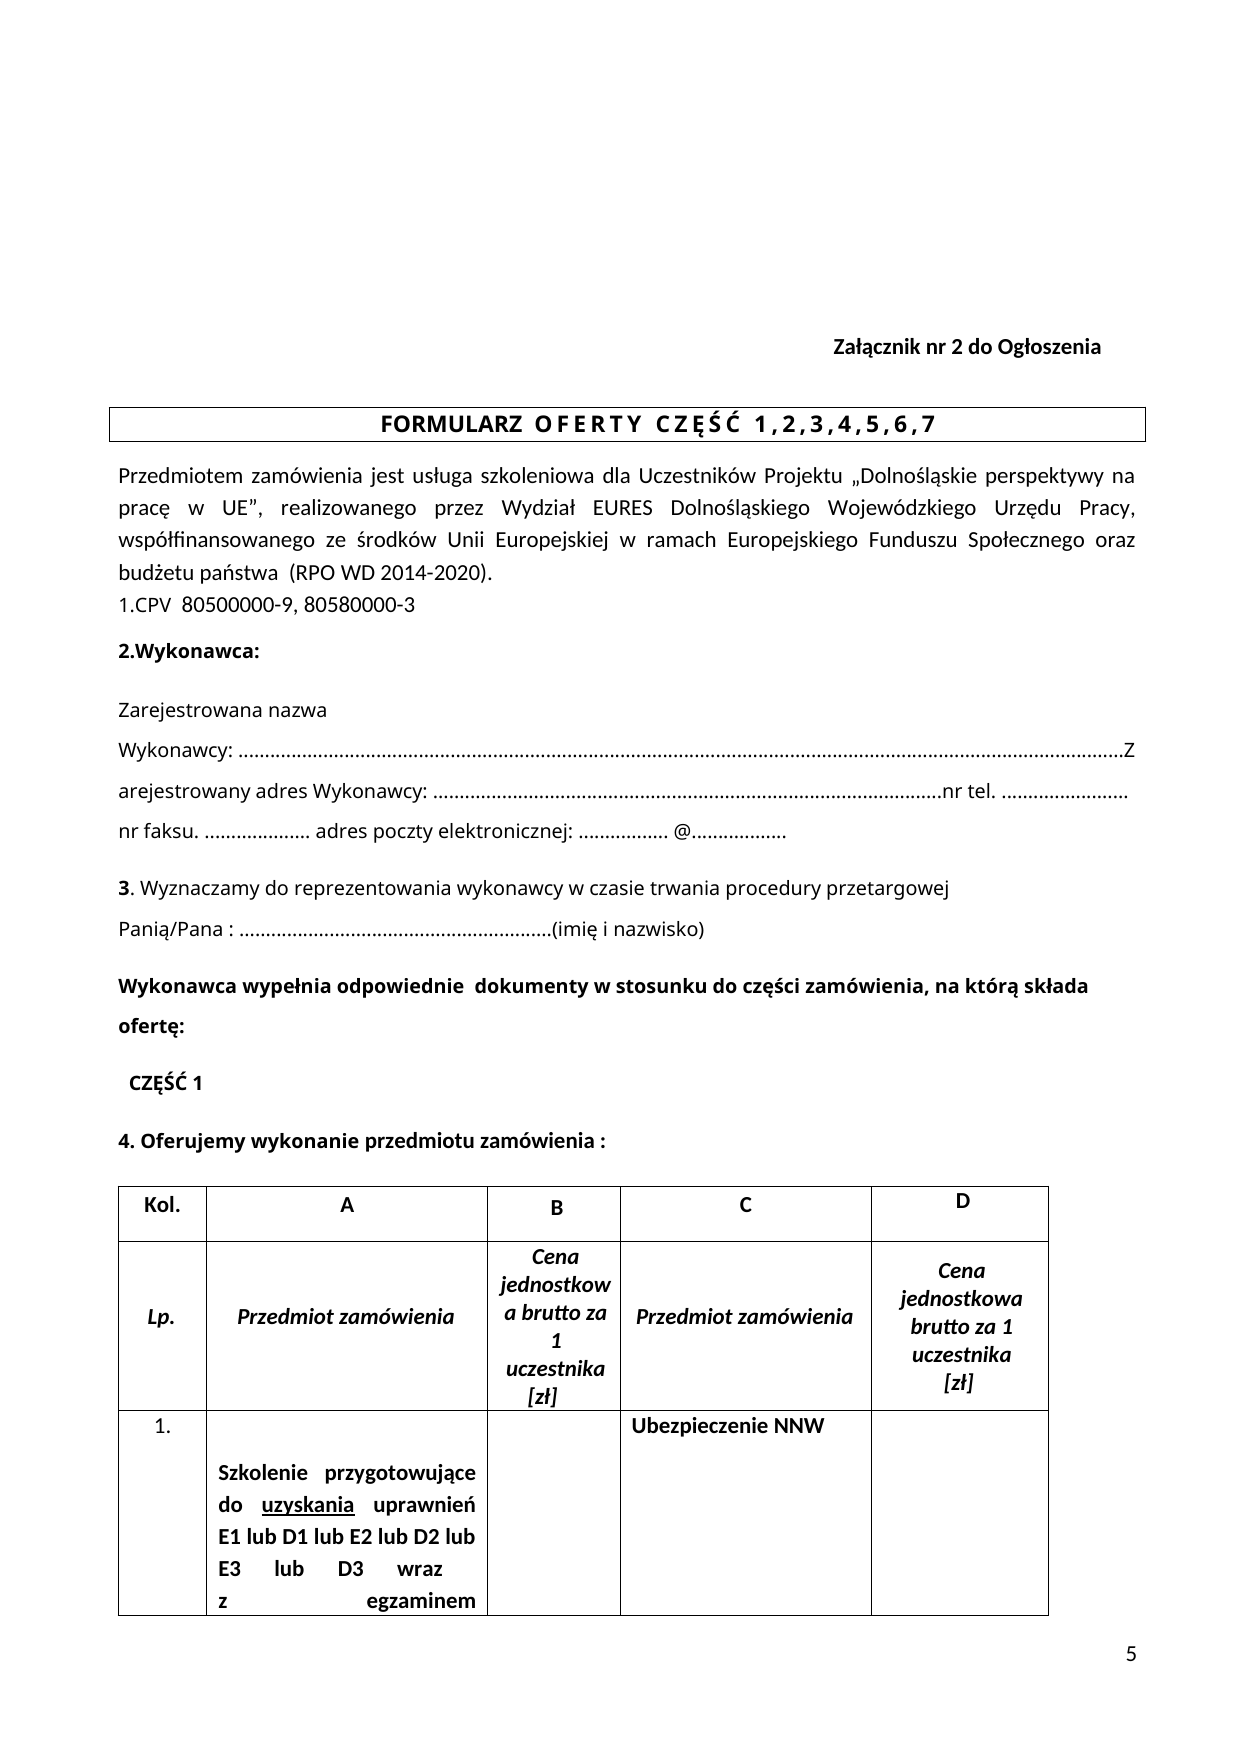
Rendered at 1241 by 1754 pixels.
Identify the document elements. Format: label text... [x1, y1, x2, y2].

text Wykonawca wypełnia odpowiednie dokumenty w stosunku do części zamówienia, na którą składa ofertę: [118, 972, 1137, 1039]
text Załącznik nr 2 do Ogłoszenia [708, 332, 1137, 360]
table_cell Cena jednostkowa brutto za 1 uczestnika [zł] [488, 1242, 620, 1410]
text FORMULARZ OFERTY CZĘŚĆ 1,2,3,4,5,6,7 [110, 408, 1145, 441]
table_header A [207, 1187, 487, 1241]
text 3. Wyznaczamy do reprezentowania wykonawcy w czasie trwania procedury przetargowej Panią/Pana : ...........................................................(imię i nazwisko) [118, 874, 1137, 942]
table_cell [488, 1411, 620, 1615]
table_header Kol. [119, 1187, 206, 1241]
text CZĘŚĆ 1 [118, 1069, 1137, 1097]
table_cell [207, 1411, 487, 1615]
text 1.CPV 80500000-9, 80580000-3 [118, 590, 1137, 618]
table_cell Cena jednostkowa brutto za 1 uczestnika [zł] [872, 1242, 1048, 1410]
text 2.Wykonawca: [118, 637, 1137, 664]
table_header C [621, 1187, 871, 1241]
table_cell 1. [119, 1411, 206, 1615]
text 4. Oferujemy wykonanie przedmiotu zamówienia : [118, 1127, 1137, 1155]
table_cell [872, 1411, 1048, 1615]
text Zarejestrowana nazwa Wykonawcy: .......................................................................................................................................................................Zarejestrowany adres Wykonawcy: ................................................................................................nr tel. ........................ nr faksu. .................... adres poczty elektronicznej: ................. @.................. [118, 696, 1137, 844]
table_cell Przedmiot zamówienia [621, 1242, 871, 1410]
table_cell Ubezpieczenie NNW [621, 1411, 871, 1615]
table_cell Lp. [119, 1242, 206, 1410]
text Przedmiotem zamówienia jest usługa szkoleniowa dla Uczestników Projektu „Dolnośląskie perspektywy na pracę w UE”, realizowanego przez Wydział EURES Dolnośląskiego Wojewódzkiego Urzędu Pracy, współfinansowanego ze środków Unii Europejskiej w ramach Europejskiego Funduszu Społecznego oraz budżetu państwa (RPO WD 2014-2020). [118, 461, 1137, 586]
table_header D [872, 1187, 1048, 1241]
table_cell Przedmiot zamówienia [207, 1242, 487, 1410]
table_header B [488, 1187, 620, 1241]
